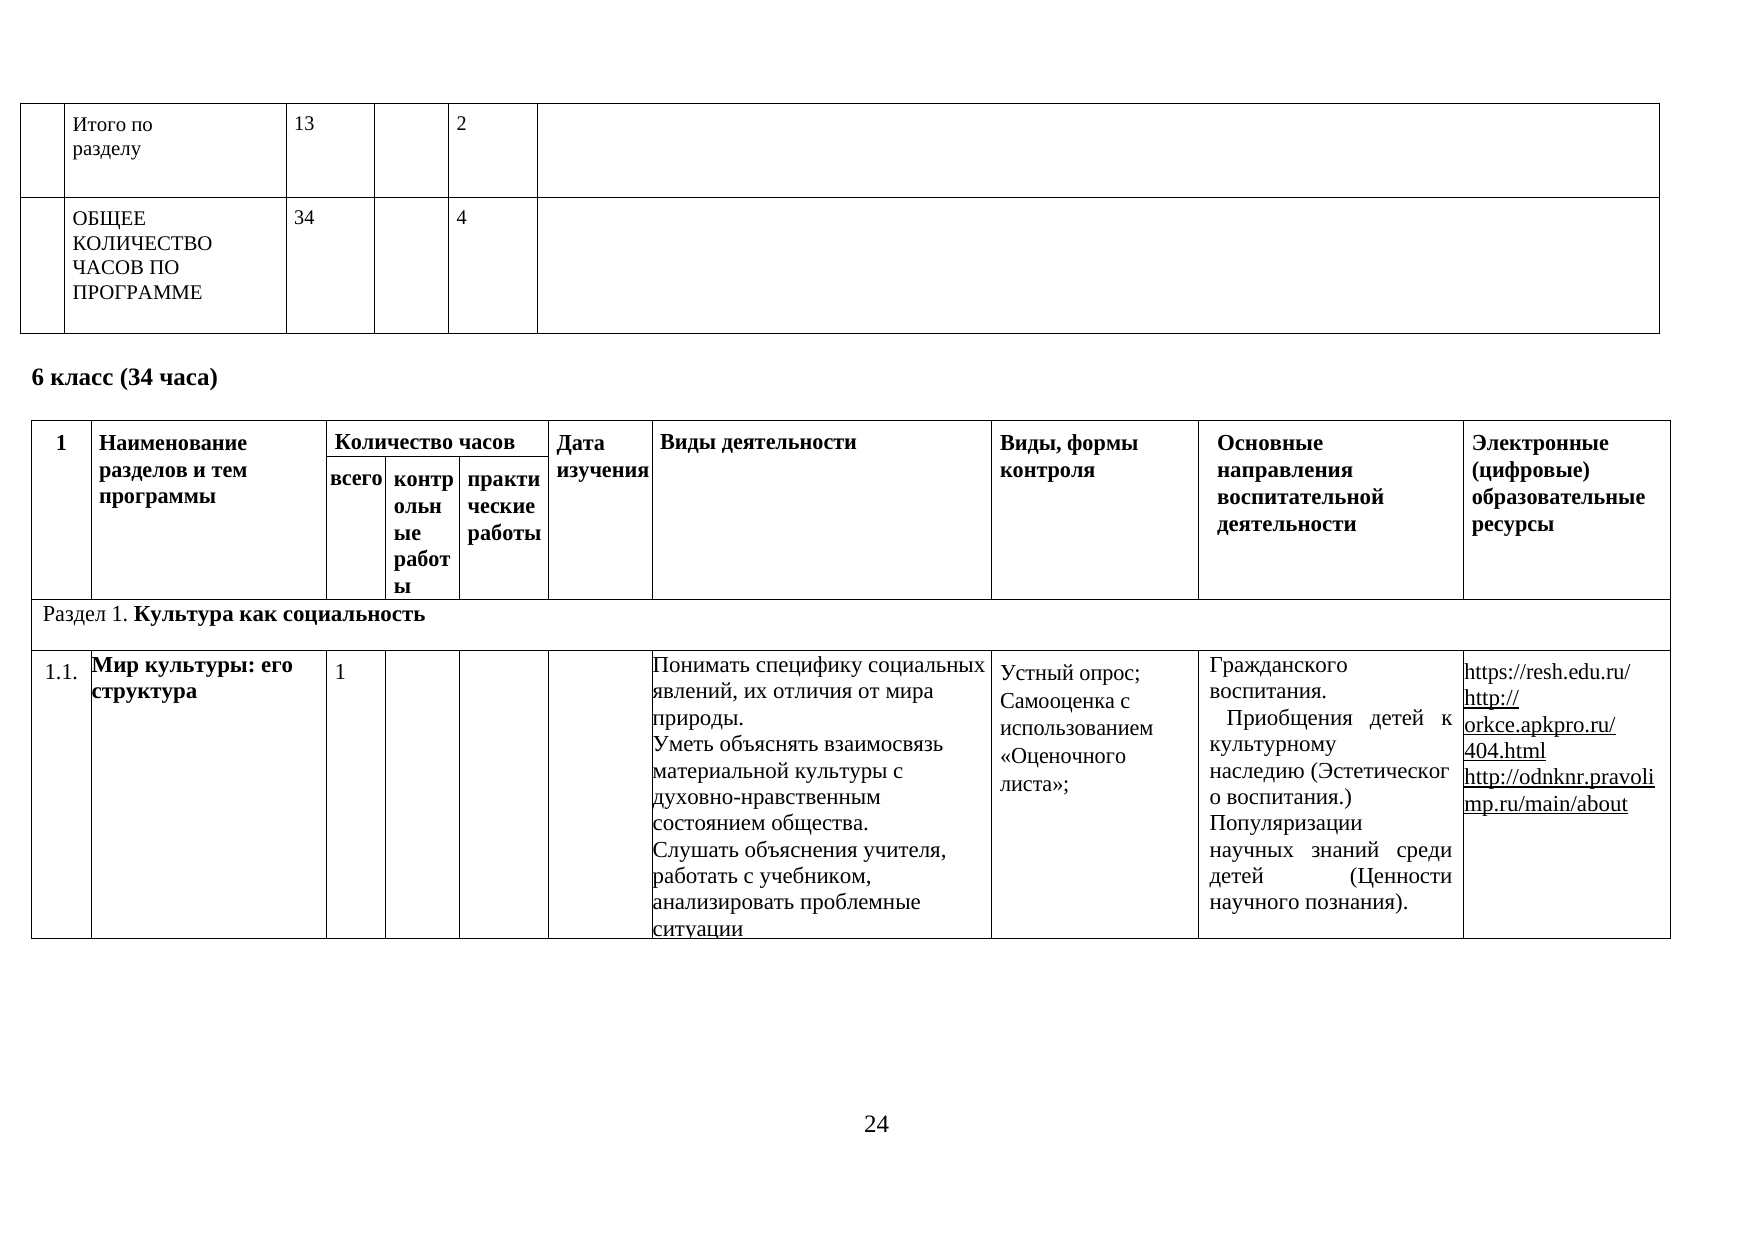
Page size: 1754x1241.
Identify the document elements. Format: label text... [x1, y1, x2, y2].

table_cell 1 [327, 651, 385, 937]
table_header Электронные (цифровые) образовательные ресурсы [1464, 421, 1670, 599]
table_cell [375, 198, 448, 333]
table_cell [21, 198, 64, 333]
table_cell ОБЩЕЕ КОЛИЧЕСТВО ЧАСОВ ПО ПРОГРАММЕ [65, 198, 286, 333]
table_header 1 [32, 421, 91, 599]
table_cell контрольные работы [386, 457, 459, 599]
table_cell Гражданского воспитания. Приобщения детей к культурному наследию (Эстетического воспитания.) Популяризации научных знаний среди детей (Ценности научного познания). [1199, 651, 1463, 937]
table_header Дата изучения [549, 421, 652, 599]
table_header Виды, формы контроля [992, 421, 1198, 599]
table_cell 2 [449, 104, 537, 197]
table_cell [460, 651, 548, 937]
table_header Наименование разделов и тем программы [92, 421, 326, 599]
table_cell всего [327, 457, 385, 599]
table_cell 13 [287, 104, 374, 197]
table_cell Понимать специфику социальных явлений, их отличия от мира природы. Уметь объяснять взаимосвязь материальной культуры с духовно-нравственным состоянием общества. Слушать объяснения учителя, работать с учебником, анализировать проблемные ситуации [653, 651, 991, 937]
table_header Количество часов [327, 421, 548, 456]
table_cell 1.1. [32, 651, 91, 937]
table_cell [992, 651, 1198, 937]
table_cell [538, 104, 1659, 197]
table_cell 4 [449, 198, 537, 333]
table_cell [386, 651, 459, 937]
table_cell практические работы [460, 457, 548, 599]
table_header Виды деятельности [653, 421, 991, 599]
table_cell 34 [287, 198, 374, 333]
table_cell [375, 104, 448, 197]
table_cell Итого по разделу [65, 104, 286, 197]
table_cell [21, 104, 64, 197]
table_cell [538, 198, 1659, 333]
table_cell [1464, 651, 1670, 937]
table_cell [549, 651, 652, 937]
table_cell Мир культуры: его структура [92, 651, 326, 937]
text 6 класс (34 часа) [31, 362, 1721, 391]
table_cell Раздел 1. Культура как социальность [32, 600, 1670, 650]
table_header Основные направления воспитательной деятельности [1199, 421, 1463, 599]
